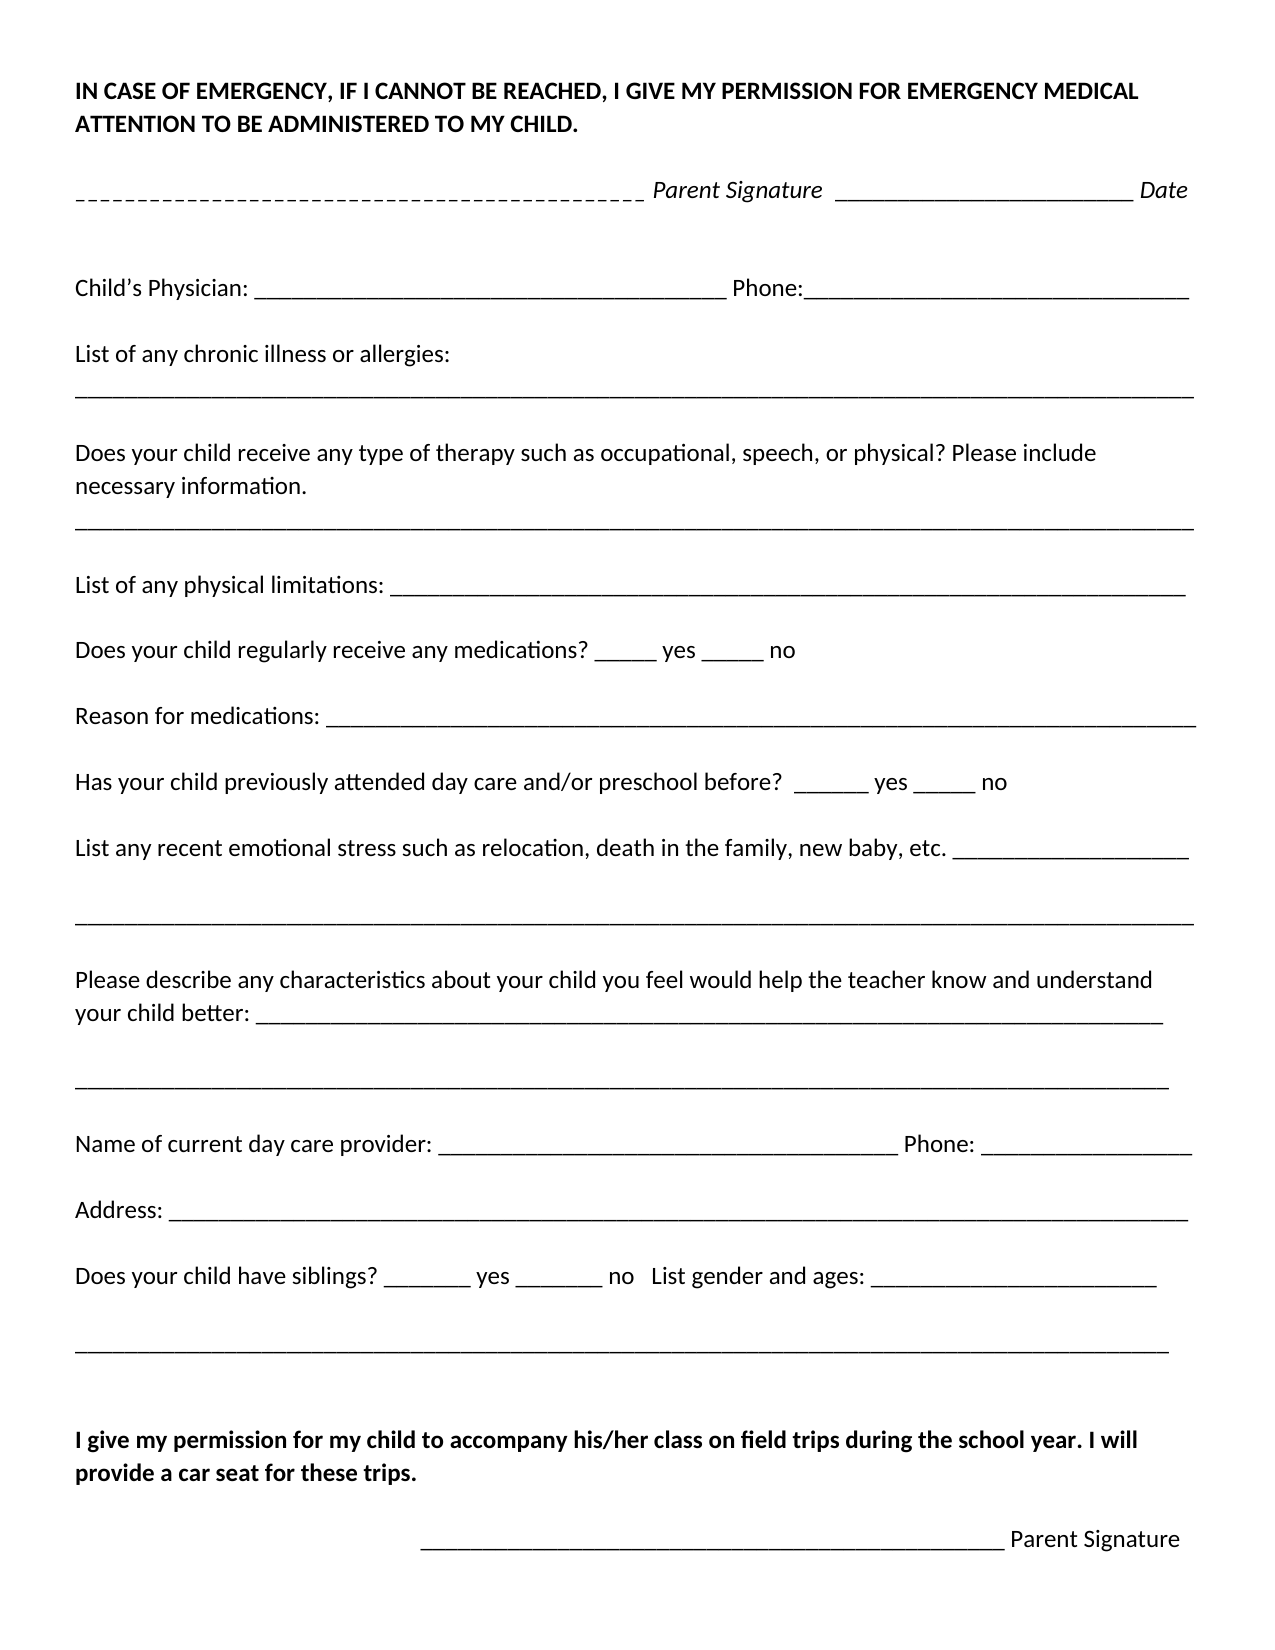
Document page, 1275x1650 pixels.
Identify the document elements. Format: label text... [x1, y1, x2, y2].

text __________________________________________________________________________________________ [75, 503, 1200, 533]
text Does your child regularly receive any medications? _____ yes _____ no [75, 634, 1200, 665]
text List of any physical limitations: ________________________________________________________________ [75, 569, 1200, 599]
text Name of current day care provider: _____________________________________ Phone: _________________ [75, 1128, 1200, 1159]
text I give my permission for my child to accompany his/her class on field trips during the school year. I will provide a car seat for these trips. [75, 1424, 1200, 1488]
text Does your child have siblings? _______ yes _______ no List gender and ages: _______________________ [75, 1260, 1200, 1291]
text Has your child previously attended day care and/or preschool before? ______ yes _____ no [75, 766, 1200, 797]
text List any recent emotional stress such as relocation, death in the family, new baby, etc. ___________________ [75, 832, 1200, 863]
text Address: __________________________________________________________________________________ [75, 1194, 1200, 1225]
text Reason for medications: ______________________________________________________________________ [75, 700, 1200, 731]
text Does your child receive any type of therapy such as occupational, speech, or physical? Please include necessary information. [75, 437, 1200, 501]
text ________________________________________________________________________________________ [75, 1326, 1200, 1356]
text __________________________________________________________________________________________ [75, 898, 1200, 928]
text ________________________________________________________________________________________ [75, 1062, 1200, 1093]
text Child’s Physician: ______________________________________ Phone:_______________________________ [75, 272, 1200, 303]
text _______________________________________________ Parent Signature [375, 1523, 1200, 1554]
text List of any chronic illness or allergies: __________________________________________________________________________________________ [75, 338, 1200, 402]
text IN CASE OF EMERGENCY, IF I CANNOT BE REACHED, I GIVE MY PERMISSION FOR EMERGENCY MEDICAL ATTENTION TO BE ADMINISTERED TO MY CHILD. [75, 75, 1200, 138]
text ______________________________________________ Parent Signature ________________________ Date [75, 174, 1200, 204]
text Please describe any characteristics about your child you feel would help the teacher know and understand your child better: _________________________________________________________________________ [75, 964, 1200, 1027]
